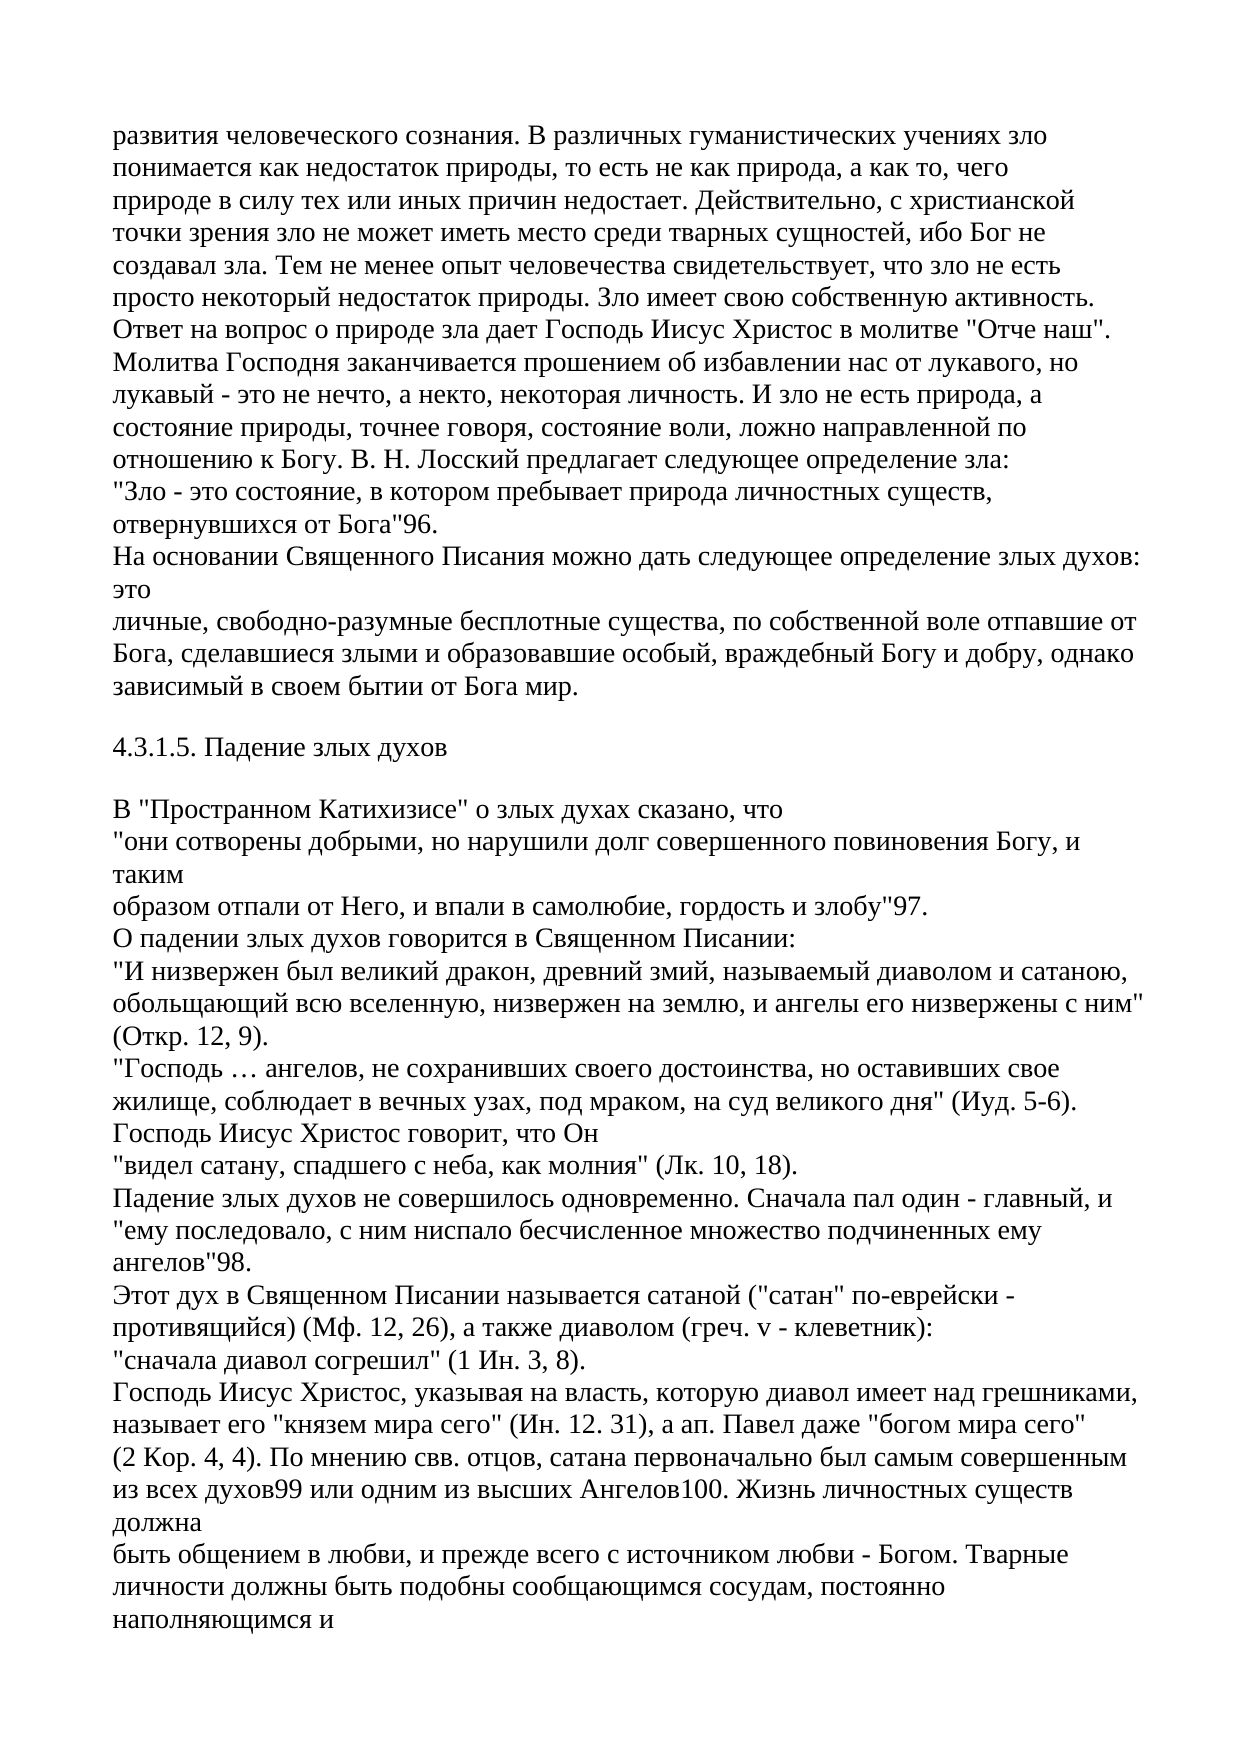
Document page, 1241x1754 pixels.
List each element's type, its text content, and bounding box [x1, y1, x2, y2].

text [112, 792, 1152, 1634]
text 4.3.1.5. Падение злых духов [112, 730, 1152, 763]
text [112, 118, 1152, 701]
